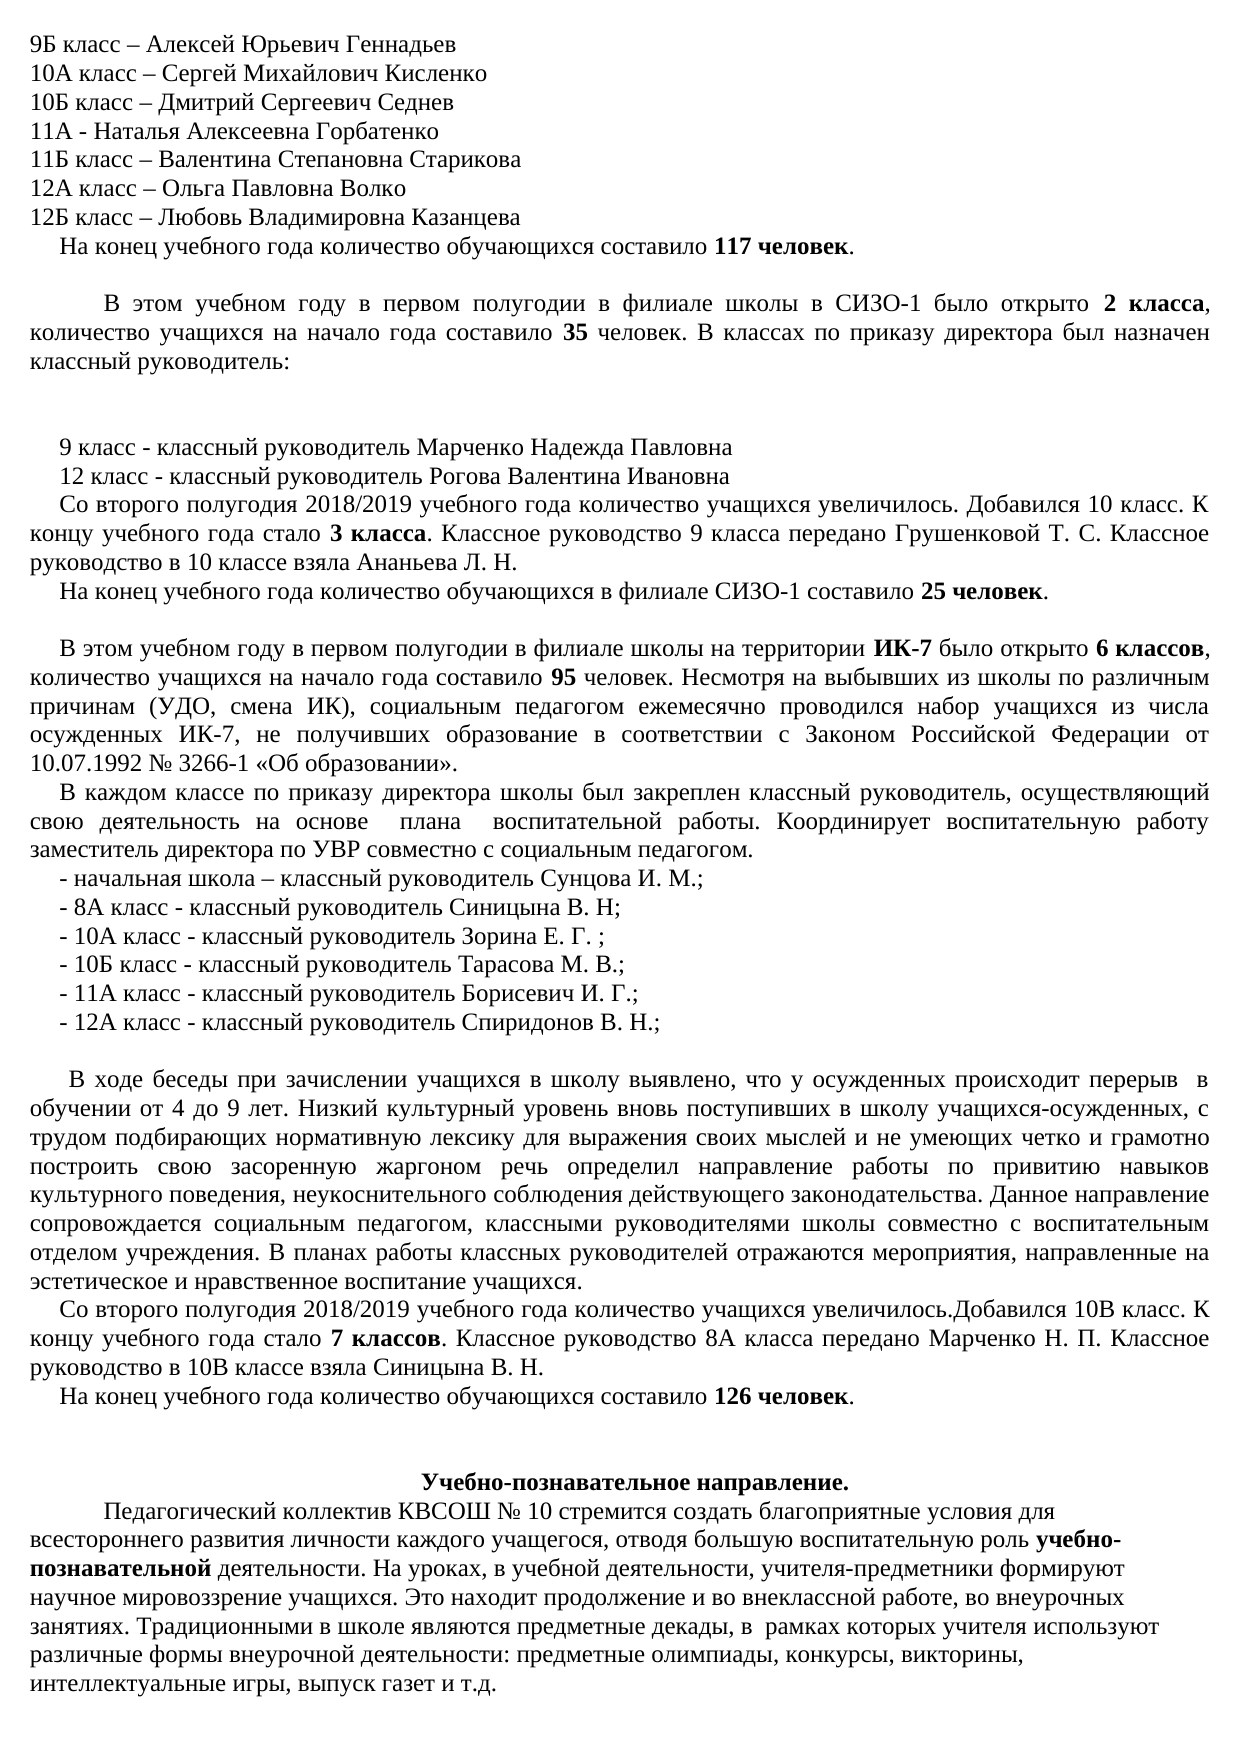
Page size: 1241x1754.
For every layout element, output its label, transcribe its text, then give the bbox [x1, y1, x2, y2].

text На конец учебного года количество обучающихся в филиале СИЗО-1 составило 25 человек. [29, 576, 1211, 604]
text 12А класс – Ольга Павловна Волко [29, 173, 1211, 202]
text - 10А класс - классный руководитель Зорина Е. Г. ; [29, 921, 1211, 949]
text В этом учебном году в первом полугодии в филиале школы на территории ИК-7 было открыто 6 классов, количество учащихся на начало года составило 95 человек. Несмотря на выбывших из школы по различным причинам (УДО, смена ИК), социальным педагогом ежемесячно проводился набор учащихся из числа осужденных ИК-7, не получивших образование в соответствии с Законом Российской Федерации от 10.07.1992 № 3266-1 «Об образовании». [29, 633, 1211, 777]
text На конец учебного года количество обучающихся составило 117 человек. [29, 231, 1211, 259]
text - начальная школа – классный руководитель Сунцова И. М.; [29, 863, 1211, 892]
text - 8А класс - классный руководитель Синицына В. Н; [29, 892, 1211, 921]
text В этом учебном году в первом полугодии в филиале школы в СИЗО-1 было открыто 2 класса, количество учащихся на начало года составило 35 человек. В классах по приказу директора был назначен классный руководитель: [29, 288, 1211, 374]
text Педагогический коллектив КВСОШ № 10 стремится создать благоприятные условия для всестороннего развития личности каждого учащегося, отводя большую воспитательную роль учебно-познавательной деятельности. На уроках, в учебной деятельности, учителя-предметники формируют научное мировоззрение учащихся. Это находит продолжение и во внеклассной работе, во внеурочных занятиях. Традиционными в школе являются предметные декады, в рамках которых учителя используют различные формы внеурочной деятельности: предметные олимпиады, конкурсы, викторины, интеллектуальные игры, выпуск газет и т.д. [29, 1496, 1211, 1697]
text 11А - Наталья Алексеевна Горбатенко [29, 116, 1211, 144]
text 9Б класс – Алексей Юрьевич Геннадьев [29, 29, 1211, 58]
text В каждом классе по приказу директора школы был закреплен классный руководитель, осуществляющий свою деятельность на основе плана воспитательной работы. Координирует воспитательную работу заместитель директора по УВР совместно с социальным педагогом. [29, 777, 1211, 863]
text 10Б класс – Дмитрий Сергеевич Седнев [29, 87, 1211, 116]
text 10А класс – Сергей Михайлович Кисленко [29, 58, 1211, 87]
text Со второго полугодия 2018/2019 учебного года количество учащихся увеличилось. Добавился 10 класс. К концу учебного года стало 3 класса. Классное руководство 9 класса передано Грушенковой Т. С. Классное руководство в 10 классе взяла Ананьева Л. Н. [29, 489, 1211, 576]
text Со второго полугодия 2018/2019 учебного года количество учащихся увеличилось.Добавился 10В класс. К концу учебного года стало 7 классов. Классное руководство 8А класса передано Марченко Н. П. Классное руководство в 10В классе взяла Синицына В. Н. [29, 1294, 1211, 1381]
text 12 класс - классный руководитель Рогова Валентина Ивановна [29, 461, 1211, 489]
text Учебно-познавательное направление. [29, 1467, 1211, 1496]
text - 12А класс - классный руководитель Спиридонов В. Н.; [29, 1007, 1211, 1036]
text - 10Б класс - классный руководитель Тарасова М. В.; [29, 949, 1211, 978]
text 9 класс - классный руководитель Марченко Надежда Павловна [29, 432, 1211, 461]
text 11Б класс – Валентина Степановна Старикова [29, 144, 1211, 173]
text 12Б класс – Любовь Владимировна Казанцева [29, 202, 1211, 231]
text На конец учебного года количество обучающихся составило 126 человек. [29, 1381, 1211, 1409]
text В ходе беседы при зачислении учащихся в школу выявлено, что у осужденных происходит перерыв в обучении от 4 до 9 лет. Низкий культурный уровень вновь поступивших в школу учащихся-осужденных, с трудом подбирающих нормативную лексику для выражения своих мыслей и не умеющих четко и грамотно построить свою засоренную жаргоном речь определил направление работы по привитию навыков культурного поведения, неукоснительного соблюдения действующего законодательства. Данное направление сопровождается социальным педагогом, классными руководителями школы совместно с воспитательным отделом учреждения. В планах работы классных руководителей отражаются мероприятия, направленные на эстетическое и нравственное воспитание учащихся. [29, 1064, 1211, 1294]
text - 11А класс - классный руководитель Борисевич И. Г.; [29, 978, 1211, 1007]
